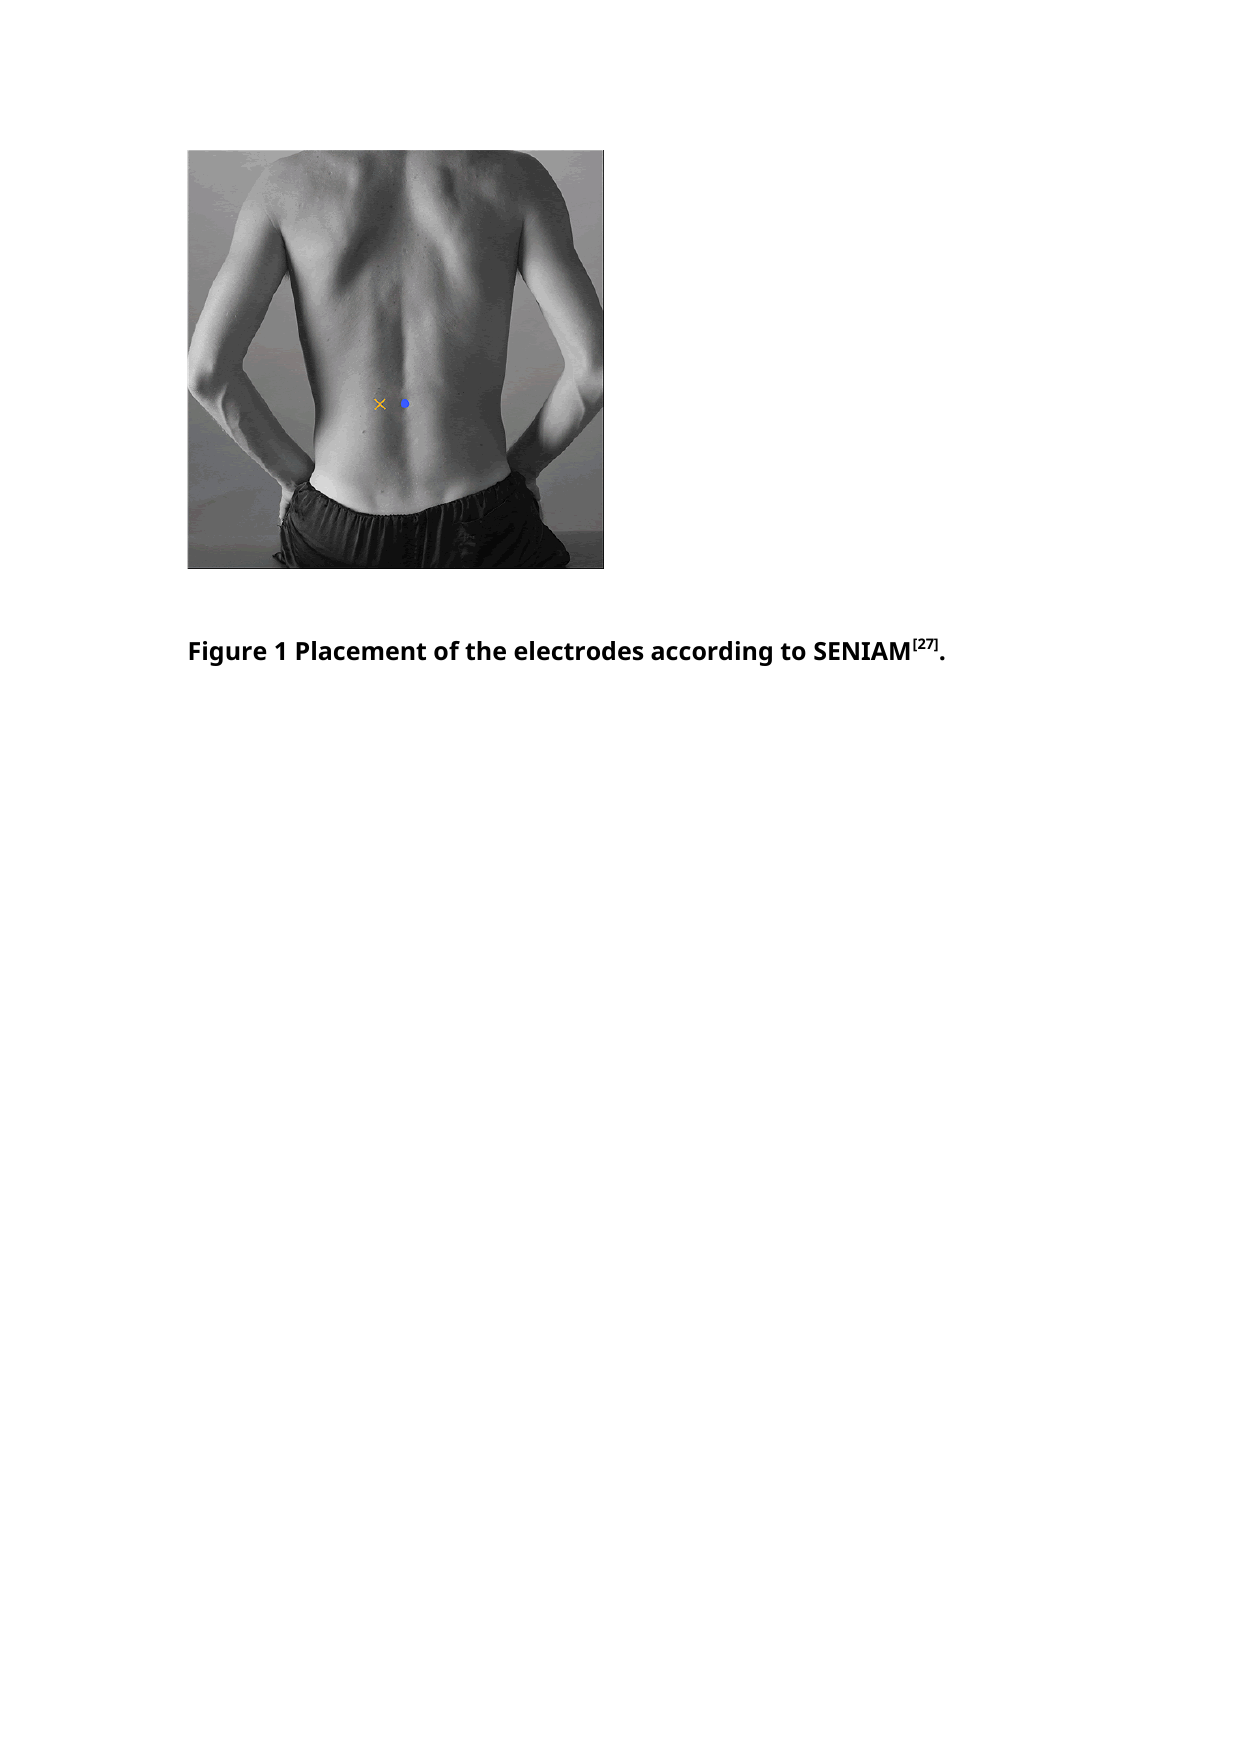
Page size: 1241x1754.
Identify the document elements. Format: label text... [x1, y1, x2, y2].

text Figure 1 Placement of the electrodes according to SENIAM[27]. [187, 634, 1053, 668]
picture [187, 150, 604, 569]
